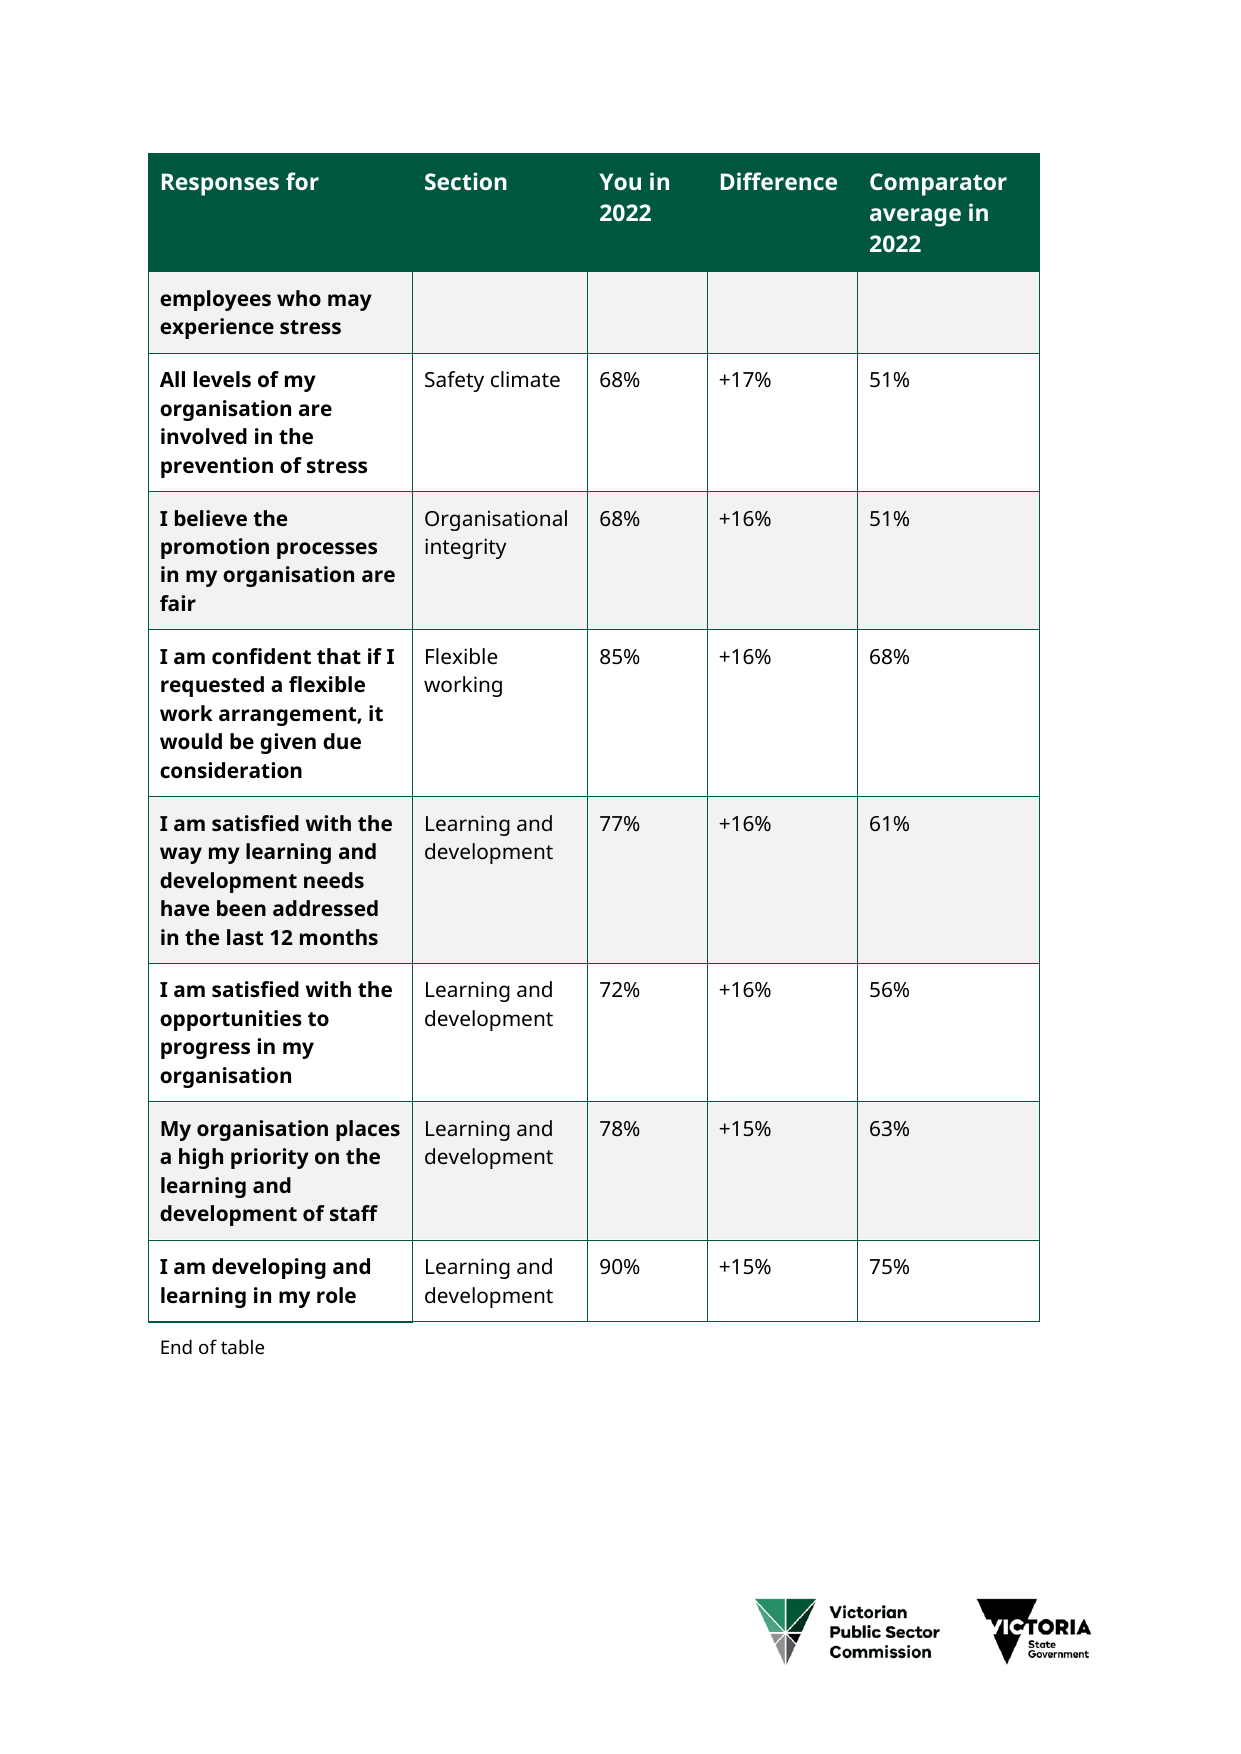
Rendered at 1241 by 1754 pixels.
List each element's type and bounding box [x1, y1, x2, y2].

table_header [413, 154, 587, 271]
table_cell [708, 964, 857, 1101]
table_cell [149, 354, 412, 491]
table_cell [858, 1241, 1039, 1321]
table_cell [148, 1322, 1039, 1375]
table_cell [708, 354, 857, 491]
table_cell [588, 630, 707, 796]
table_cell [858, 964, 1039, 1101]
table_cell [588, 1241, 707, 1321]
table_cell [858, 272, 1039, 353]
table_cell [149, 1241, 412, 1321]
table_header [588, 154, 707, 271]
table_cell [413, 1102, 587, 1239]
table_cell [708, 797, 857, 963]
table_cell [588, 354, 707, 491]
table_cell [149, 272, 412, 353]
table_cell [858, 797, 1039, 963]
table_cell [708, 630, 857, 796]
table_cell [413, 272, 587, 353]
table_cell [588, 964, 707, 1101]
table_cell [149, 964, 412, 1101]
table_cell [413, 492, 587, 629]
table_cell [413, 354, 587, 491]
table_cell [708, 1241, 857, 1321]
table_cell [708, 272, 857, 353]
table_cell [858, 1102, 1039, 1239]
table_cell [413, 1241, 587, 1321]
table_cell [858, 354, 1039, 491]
picture [754, 1598, 1093, 1666]
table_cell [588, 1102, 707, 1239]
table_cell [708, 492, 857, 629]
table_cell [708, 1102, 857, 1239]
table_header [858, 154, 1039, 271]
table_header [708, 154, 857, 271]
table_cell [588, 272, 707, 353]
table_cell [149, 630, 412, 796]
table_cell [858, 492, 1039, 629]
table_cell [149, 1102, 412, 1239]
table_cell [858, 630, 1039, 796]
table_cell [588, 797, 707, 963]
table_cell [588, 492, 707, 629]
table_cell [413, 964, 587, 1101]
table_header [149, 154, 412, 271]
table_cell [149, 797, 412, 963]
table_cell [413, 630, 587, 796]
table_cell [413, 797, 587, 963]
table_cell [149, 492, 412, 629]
